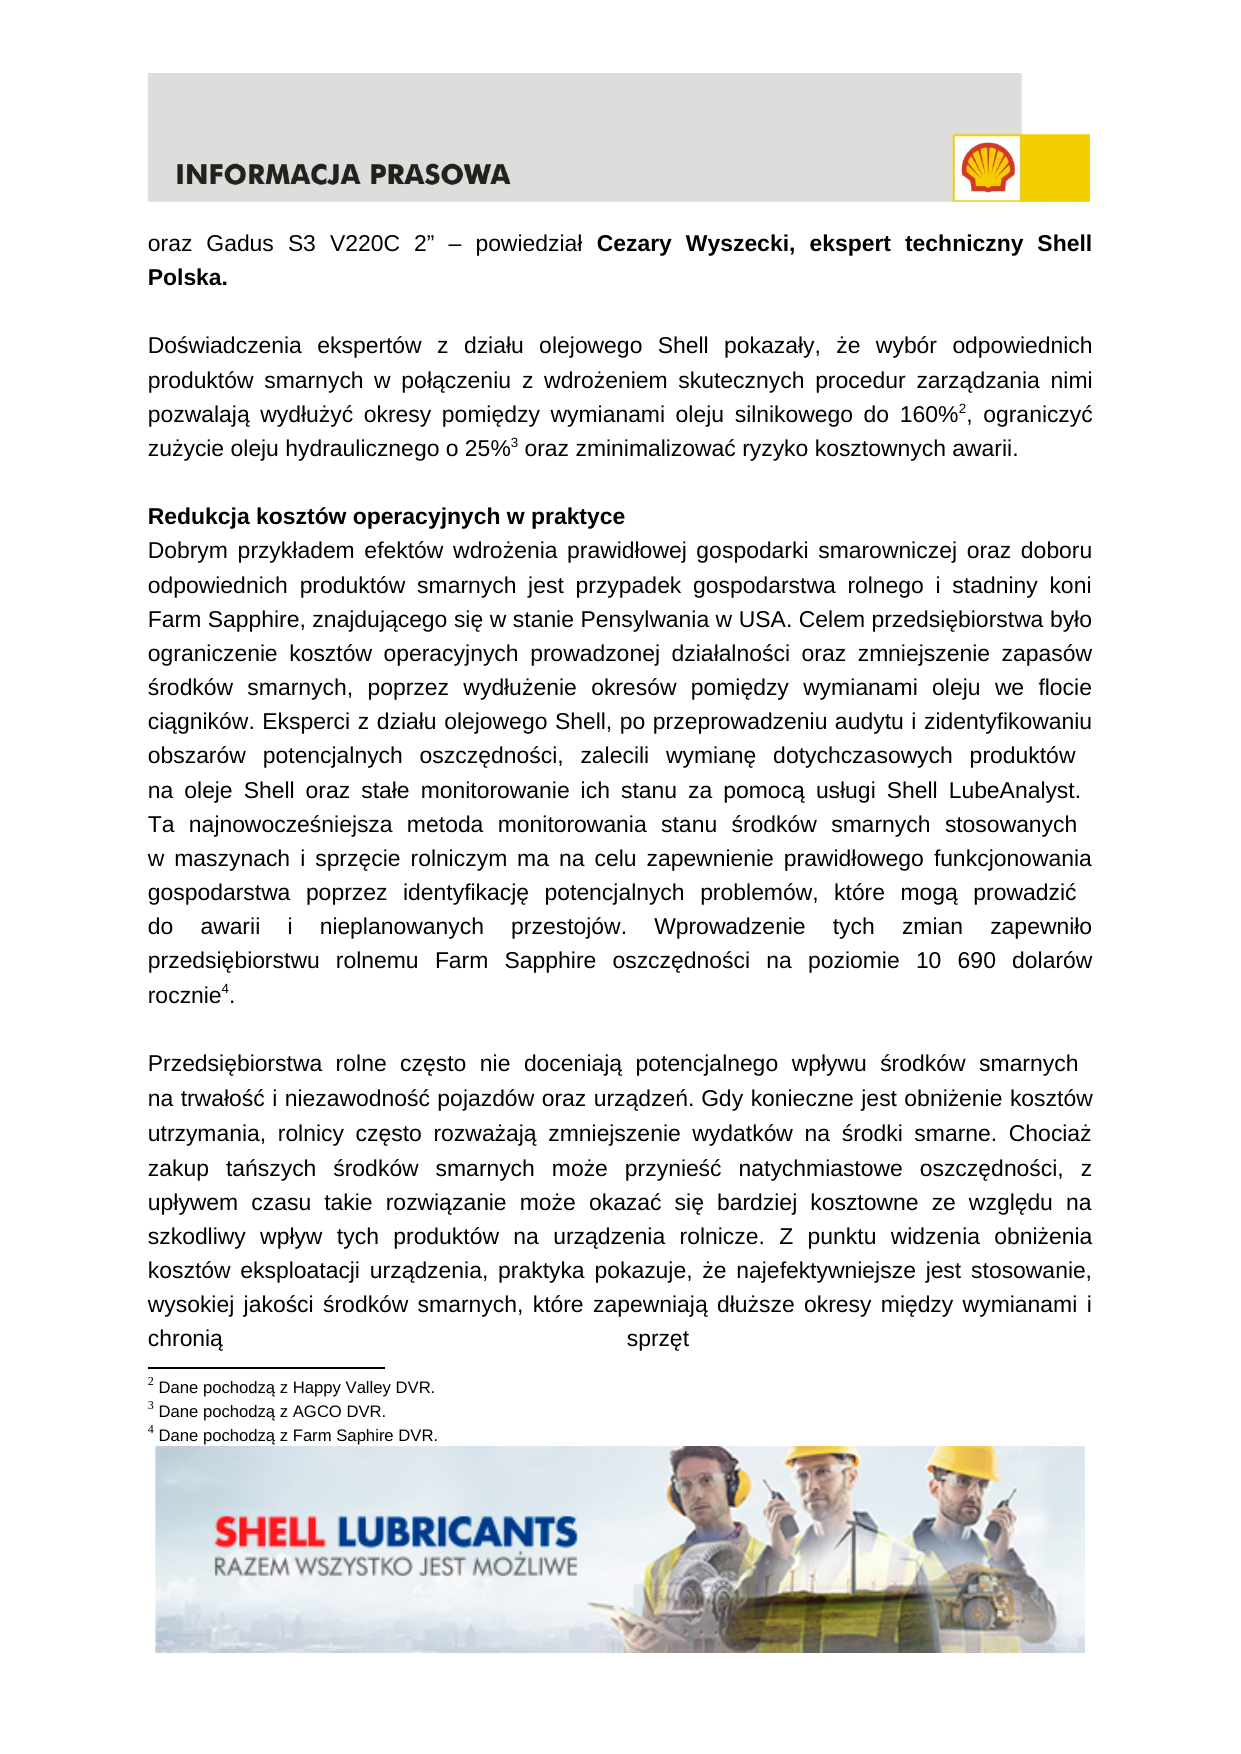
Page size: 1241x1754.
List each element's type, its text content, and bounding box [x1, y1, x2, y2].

picture [147, 73, 1090, 202]
picture [155, 1446, 1085, 1653]
text Dobrym przykładem efektów wdrożenia prawidłowej gospodarki smarowniczej oraz doboru odpowiednich produktów smarnych jest przypadek gospodarstwa rolnego i stadniny koni Farm Sapphire, znajdującego się w stanie Pensylwania w USA. Celem przedsiębiorstwa było ograniczenie kosztów operacyjnych prowadzonej działalności oraz zmniejszenie zapasów środków smarnych, poprzez wydłużenie okresów pomiędzy wymianami oleju we flocie ciągników. Eksperci z działu olejowego Shell, po przeprowadzeniu audytu i zidentyfikowaniu obszarów potencjalnych oszczędności, zalecili wymianę dotychczasowych produktów na oleje Shell oraz stałe monitorowanie ich stanu za pomocą usługi Shell LubeAnalyst. Ta najnowocześniejsza metoda monitorowania stanu środków smarnych stosowanych w maszynach i sprzęcie rolniczym ma na celu zapewnienie prawidłowego funkcjonowania gospodarstwa poprzez identyfikację potencjalnych problemów, które mogą prowadzić do awarii i nieplanowanych przestojów. Wprowadzenie tych zmian zapewniło przedsiębiorstwu rolnemu Farm Sapphire oszczędności na poziomie 10 690 dolarów rocznie. [148, 537, 1093, 1008]
text Redukcja kosztów operacyjnych w praktyce [148, 503, 1093, 529]
text Doświadczenia ekspertów z działu olejowego Shell pokazały, że wybór odpowiednich produktów smarnych w połączeniu z wdrożeniem skutecznych procedur zarządzania nimi pozwalają wydłużyć okresy pomiędzy wymianami oleju silnikowego do 160%, ograniczyć zużycie oleju hydraulicznego o 25% oraz zminimalizować ryzyko kosztownych awarii. [148, 332, 1093, 461]
